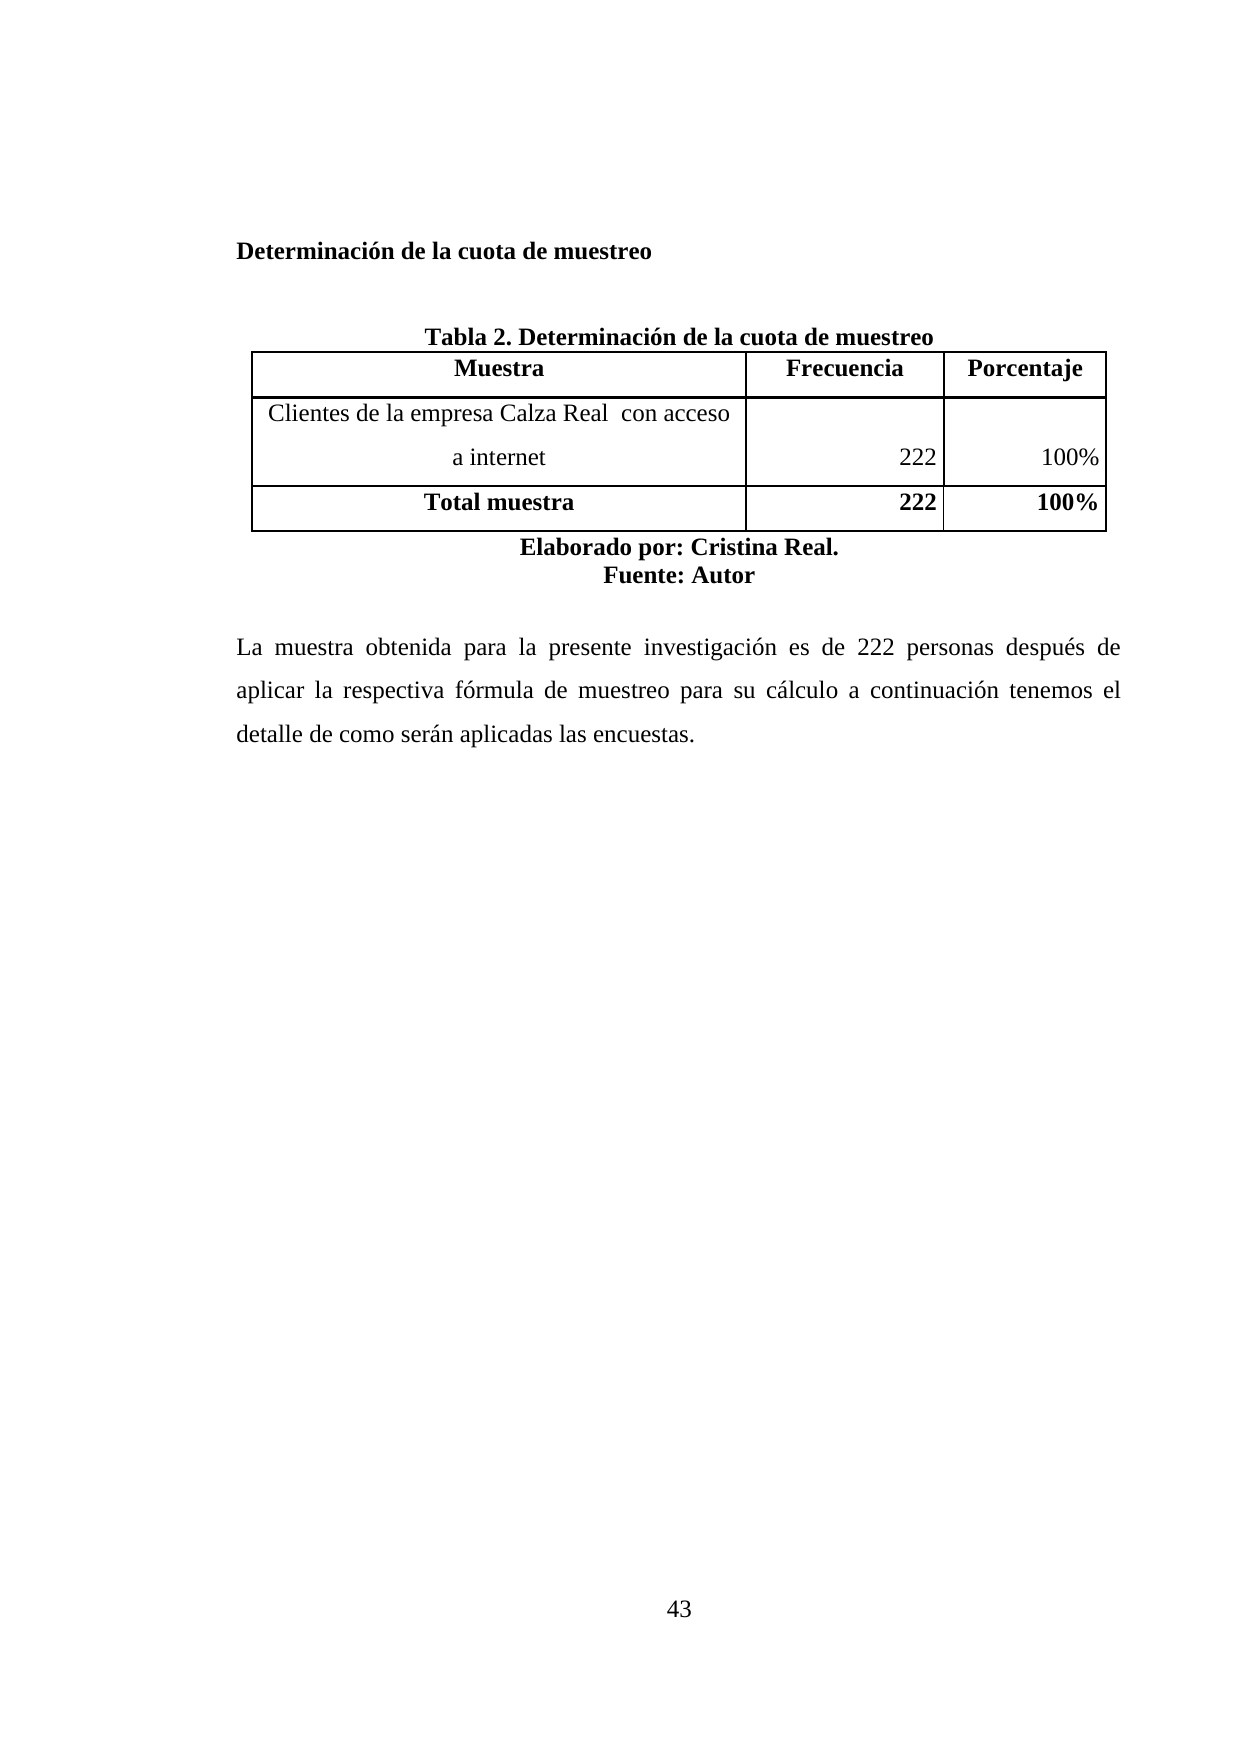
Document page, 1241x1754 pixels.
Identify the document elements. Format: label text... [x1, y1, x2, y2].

text Determinación de la cuota de muestreo [236, 236, 1122, 265]
table_header Porcentaje [945, 353, 1105, 396]
table_cell 222 [747, 487, 943, 530]
table_header Muestra [253, 353, 745, 396]
table_cell 222 [747, 399, 943, 484]
table_cell 100% [944, 487, 1105, 530]
text La muestra obtenida para la presente investigación es de 222 personas después de aplicar la respectiva fórmula de muestreo para su cálculo a continuación tenemos el detalle de como serán aplicadas las encuestas. [236, 632, 1122, 747]
table_cell Clientes de la empresa Calza Real con acceso a internet [253, 399, 745, 484]
text Fuente: Autor [236, 561, 1122, 589]
table_header Frecuencia [747, 353, 943, 396]
table_cell 100% [945, 399, 1105, 484]
text Tabla 2. Determinación de la cuota de muestreo [236, 322, 1122, 351]
table_cell Total muestra [253, 487, 745, 530]
text Elaborado por: Cristina Real. [236, 532, 1122, 561]
